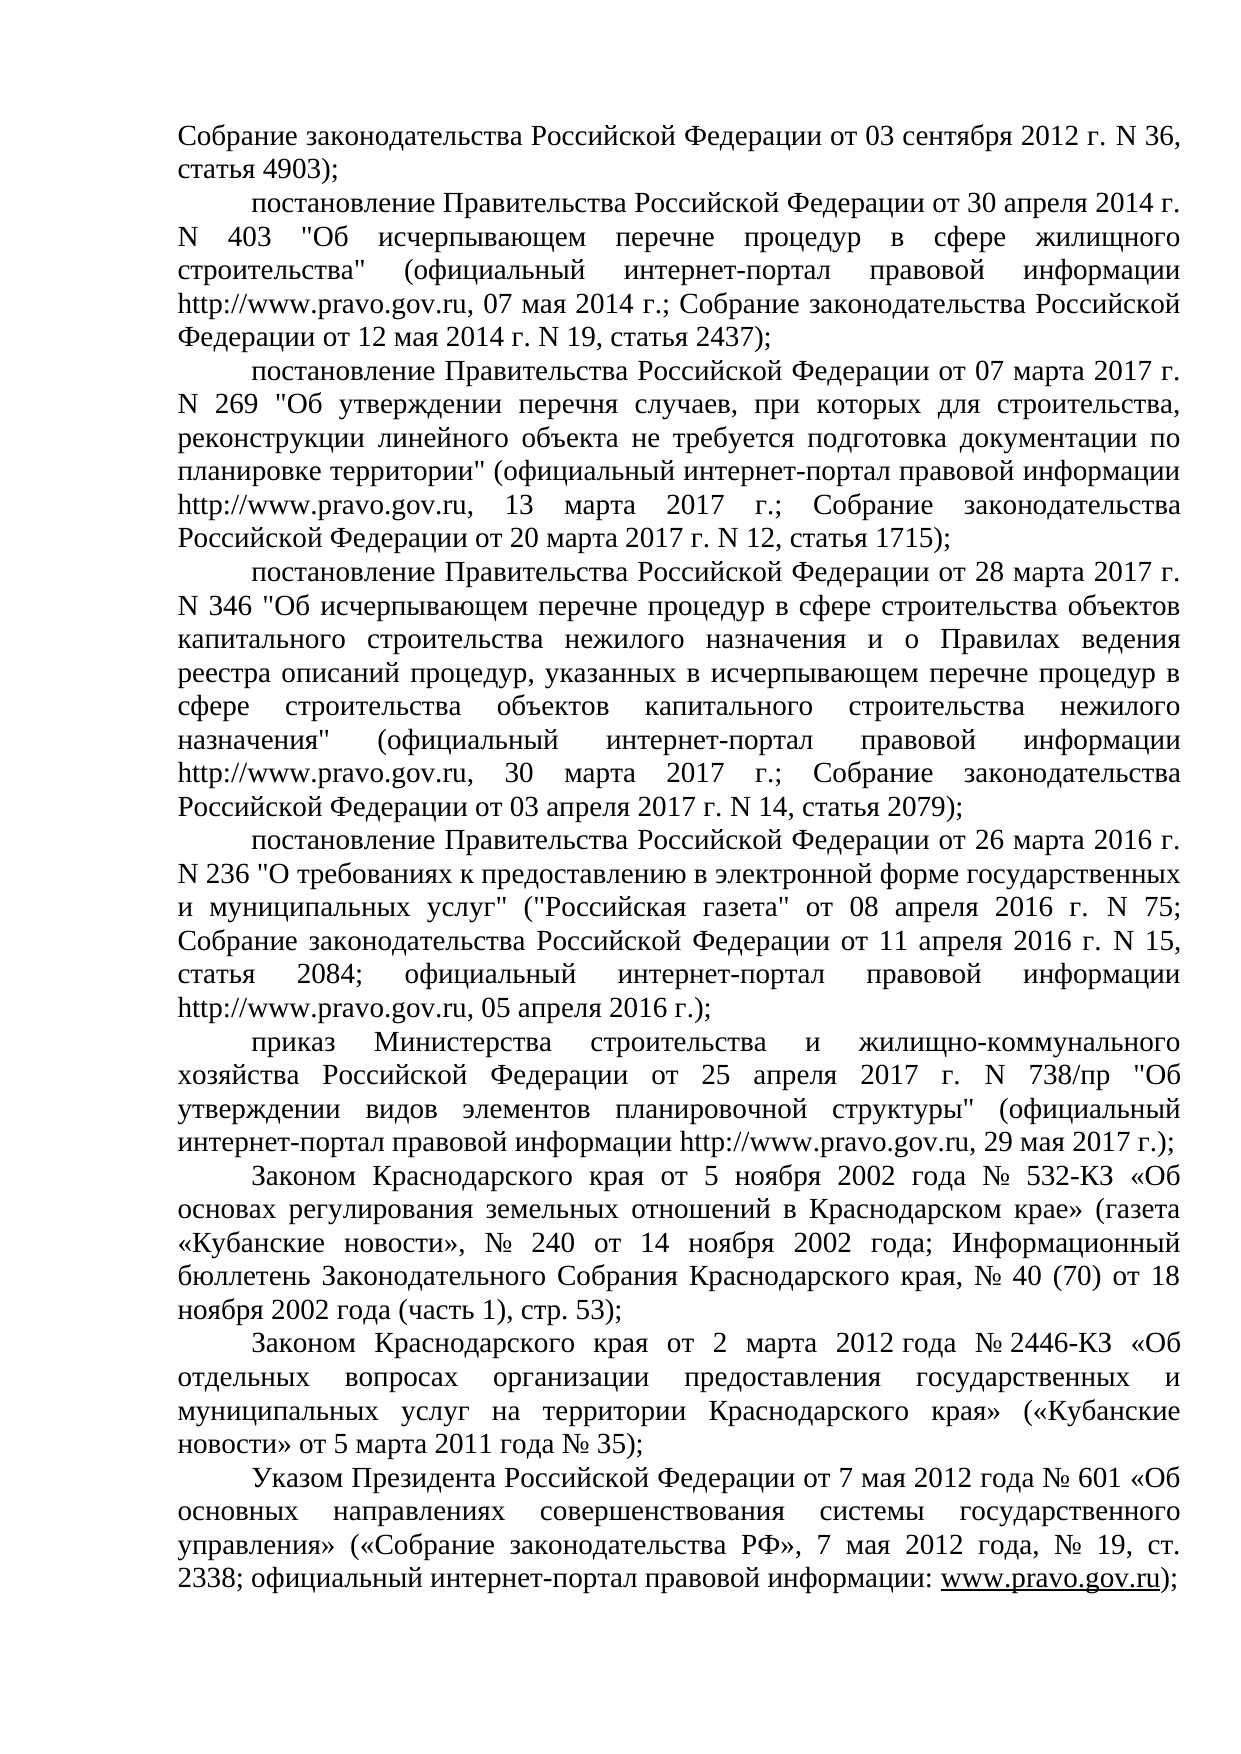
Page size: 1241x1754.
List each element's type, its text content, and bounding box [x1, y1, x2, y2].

text Законом Краснодарского края от 2 марта 2012 года № 2446-КЗ «Об отдельных вопросах организации предоставления государственных и муниципальных услуг на территории Краснодарского края» («Кубанские новости» от 5 марта 2011 года № 35); [177, 1326, 1181, 1460]
text приказ Министерства строительства и жилищно-коммунального хозяйства Российской Федерации от 25 апреля 2017 г. N 738/пр "Об утверждении видов элементов планировочной структуры" (официальный интернет-портал правовой информации http://www.pravo.gov.ru, 29 мая 2017 г.); [177, 1024, 1181, 1158]
text Указом Президента Российской Федерации от 7 мая 2012 года № 601 «Об основных направлениях совершенствования системы государственного управления» («Собрание законодательства РФ», 7 мая 2012 года, № 19, ст. 2338; официальный интернет-портал правовой информации: www.pravo.gov.ru); [177, 1460, 1181, 1594]
text постановление Правительства Российской Федерации от 07 марта 2017 г. N 269 "Об утверждении перечня случаев, при которых для строительства, реконструкции линейного объекта не требуется подготовка документации по планировке территории" (официальный интернет-портал правовой информации http://www.pravo.gov.ru, 13 марта 2017 г.; Собрание законодательства Российской Федерации от 20 марта 2017 г. N 12, статья 1715); [177, 353, 1181, 554]
text постановление Правительства Российской Федерации от 28 марта 2017 г. N 346 "Об исчерпывающем перечне процедур в сфере строительства объектов капитального строительства нежилого назначения и о Правилах ведения реестра описаний процедур, указанных в исчерпывающем перечне процедур в сфере строительства объектов капитального строительства нежилого назначения" (официальный интернет-портал правовой информации http://www.pravo.gov.ru, 30 марта 2017 г.; Собрание законодательства Российской Федерации от 03 апреля 2017 г. N 14, статья 2079); [177, 554, 1181, 822]
text постановление Правительства Российской Федерации от 26 марта 2016 г. N 236 "О требованиях к предоставлению в электронной форме государственных и муниципальных услуг" ("Российская газета" от 08 апреля 2016 г. N 75; Собрание законодательства Российской Федерации от 11 апреля 2016 г. N 15, статья 2084; официальный интернет-портал правовой информации http://www.pravo.gov.ru, 05 апреля 2016 г.); [177, 822, 1181, 1024]
text постановление Правительства Российской Федерации от 30 апреля 2014 г. N 403 "Об исчерпывающем перечне процедур в сфере жилищного строительства" (официальный интернет-портал правовой информации http://www.pravo.gov.ru, 07 мая 2014 г.; Собрание законодательства Российской Федерации от 12 мая 2014 г. N 19, статья 2437); [177, 185, 1181, 353]
text Законом Краснодарского края от 5 ноября 2002 года № 532-КЗ «Об основах регулирования земельных отношений в Краснодарском крае» (газета «Кубанские новости», № 240 от 14 ноября 2002 года; Информационный бюллетень Законодательного Собрания Краснодарского края, № 40 (70) от 18 ноября 2002 года (часть 1), стр. 53); [177, 1158, 1181, 1326]
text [177, 118, 1181, 185]
